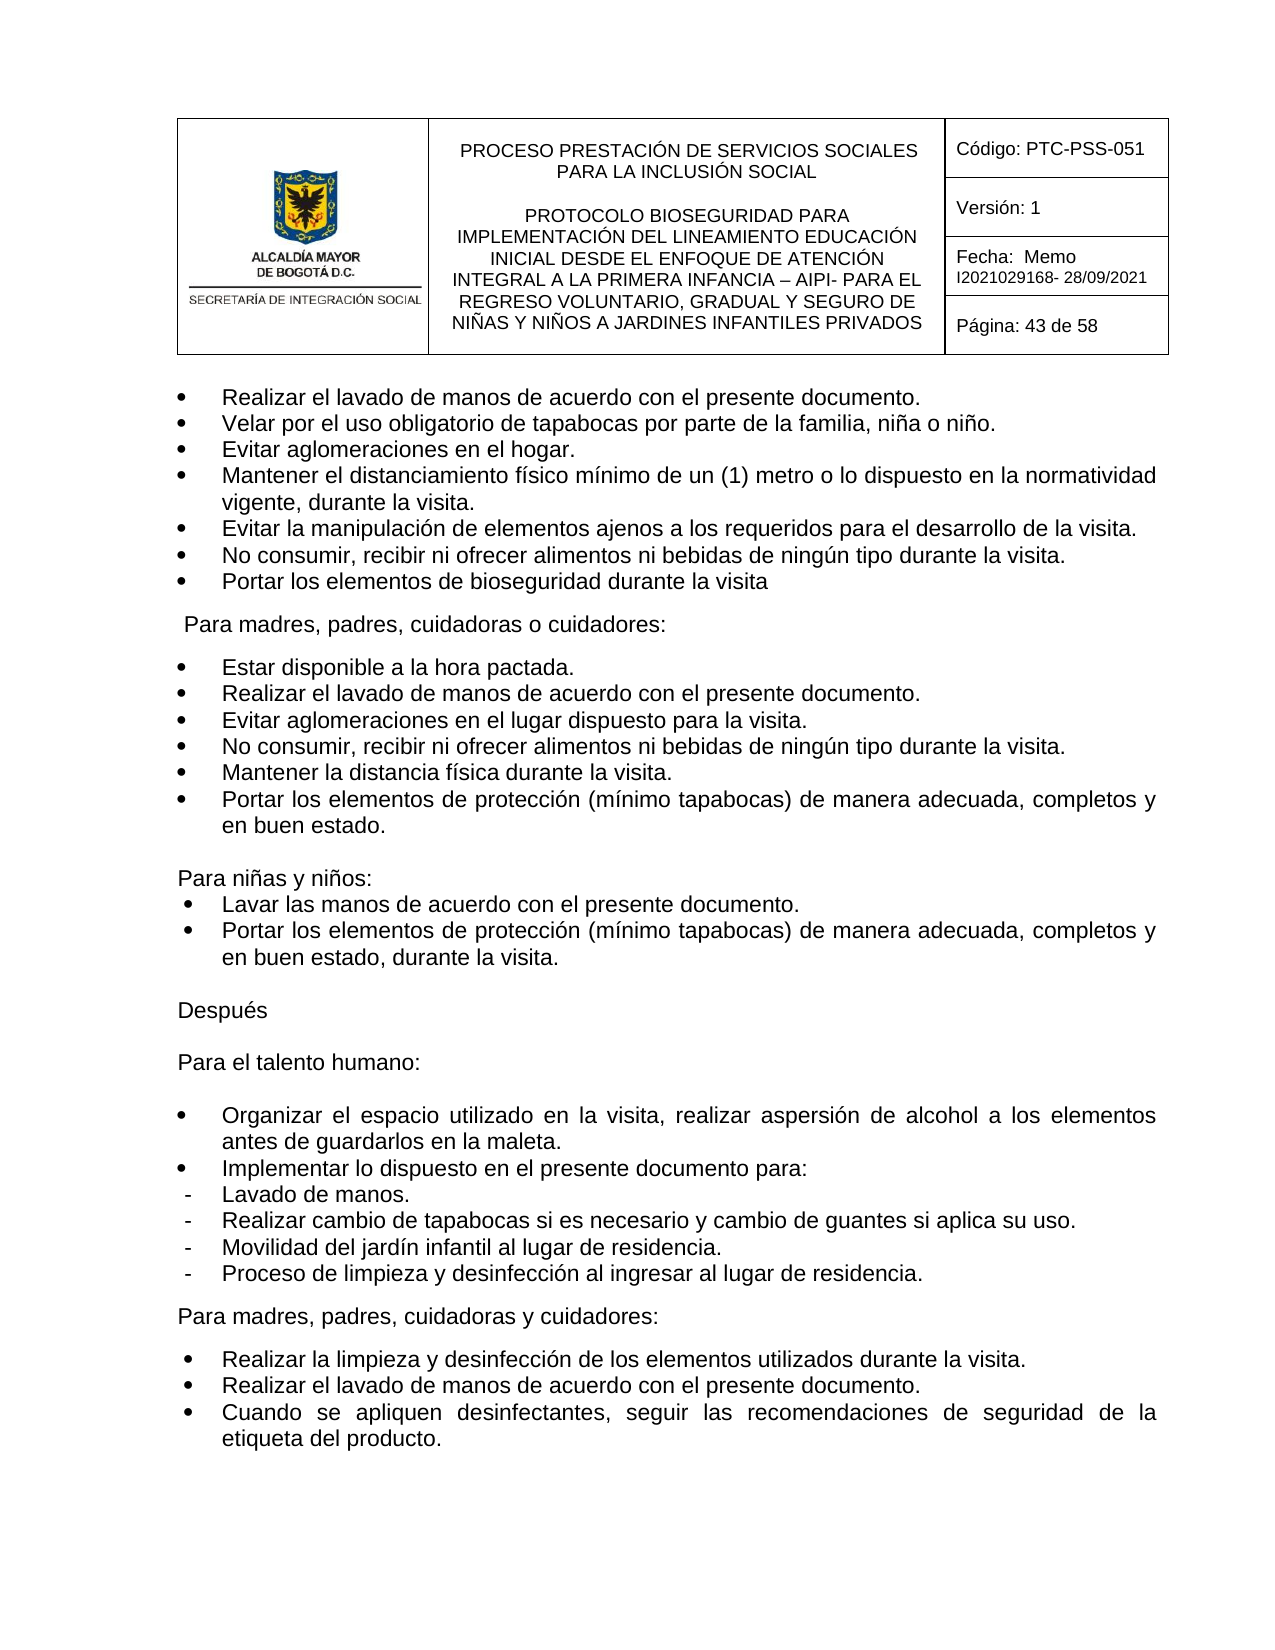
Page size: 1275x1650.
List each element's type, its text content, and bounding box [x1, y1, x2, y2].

list Organizar el espacio utilizado en la visita, realizar aspersión de alcohol a los elementos antes de guardarlos en la maleta. [177, 1102, 1157, 1155]
list Lavado de manos. [184, 1181, 1157, 1207]
list Realizar cambio de tapabocas si es necesario y cambio de guantes si aplica su uso. [184, 1207, 1157, 1234]
text Para madres, padres, cuidadoras y cuidadores: [177, 1303, 1157, 1329]
list Portar los elementos de protección (mínimo tapabocas) de manera adecuada, completos y en buen estado, durante la visita. [184, 917, 1157, 970]
list Portar los elementos de bioseguridad durante la visita [177, 568, 1157, 594]
list Evitar aglomeraciones en el hogar. [177, 436, 1157, 462]
list Evitar la manipulación de elementos ajenos a los requeridos para el desarrollo de la visita. [177, 515, 1157, 542]
list Movilidad del jardín infantil al lugar de residencia. [184, 1234, 1157, 1260]
list Implementar lo dispuesto en el presente documento para: [177, 1155, 1157, 1181]
picture [188, 170, 422, 304]
list Lavar las manos de acuerdo con el presente documento. [184, 891, 1157, 917]
list Realizar la limpieza y desinfección de los elementos utilizados durante la visita. [184, 1346, 1157, 1372]
list Mantener la distancia física durante la visita. [177, 759, 1157, 786]
list Portar los elementos de protección (mínimo tapabocas) de manera adecuada, completos y en buen estado. [177, 786, 1157, 838]
list Realizar el lavado de manos de acuerdo con el presente documento. [177, 383, 1157, 410]
list Para el talento humano: [177, 1023, 1157, 1076]
list Después [177, 997, 1157, 1023]
list Velar por el uso obligatorio de tapabocas por parte de la familia, niña o niño. [177, 410, 1157, 436]
list No consumir, recibir ni ofrecer alimentos ni bebidas de ningún tipo durante la visita. [177, 542, 1157, 568]
list Cuando se apliquen desinfectantes, seguir las recomendaciones de seguridad de la etiqueta del producto. [184, 1399, 1157, 1452]
list Para niñas y niños: [177, 865, 1157, 891]
list Evitar aglomeraciones en el lugar dispuesto para la visita. [177, 707, 1157, 733]
list Realizar el lavado de manos de acuerdo con el presente documento. [177, 680, 1157, 707]
list No consumir, recibir ni ofrecer alimentos ni bebidas de ningún tipo durante la visita. [177, 733, 1157, 759]
list Mantener el distanciamiento físico mínimo de un (1) metro o lo dispuesto en la normatividad vigente, durante la visita. [177, 462, 1157, 515]
list Estar disponible a la hora pactada. [177, 654, 1157, 680]
list Realizar el lavado de manos de acuerdo con el presente documento. [184, 1372, 1157, 1399]
list Proceso de limpieza y desinfección al ingresar al lugar de residencia. [184, 1260, 1157, 1286]
text Para madres, padres, cuidadoras o cuidadores: [177, 611, 1157, 637]
